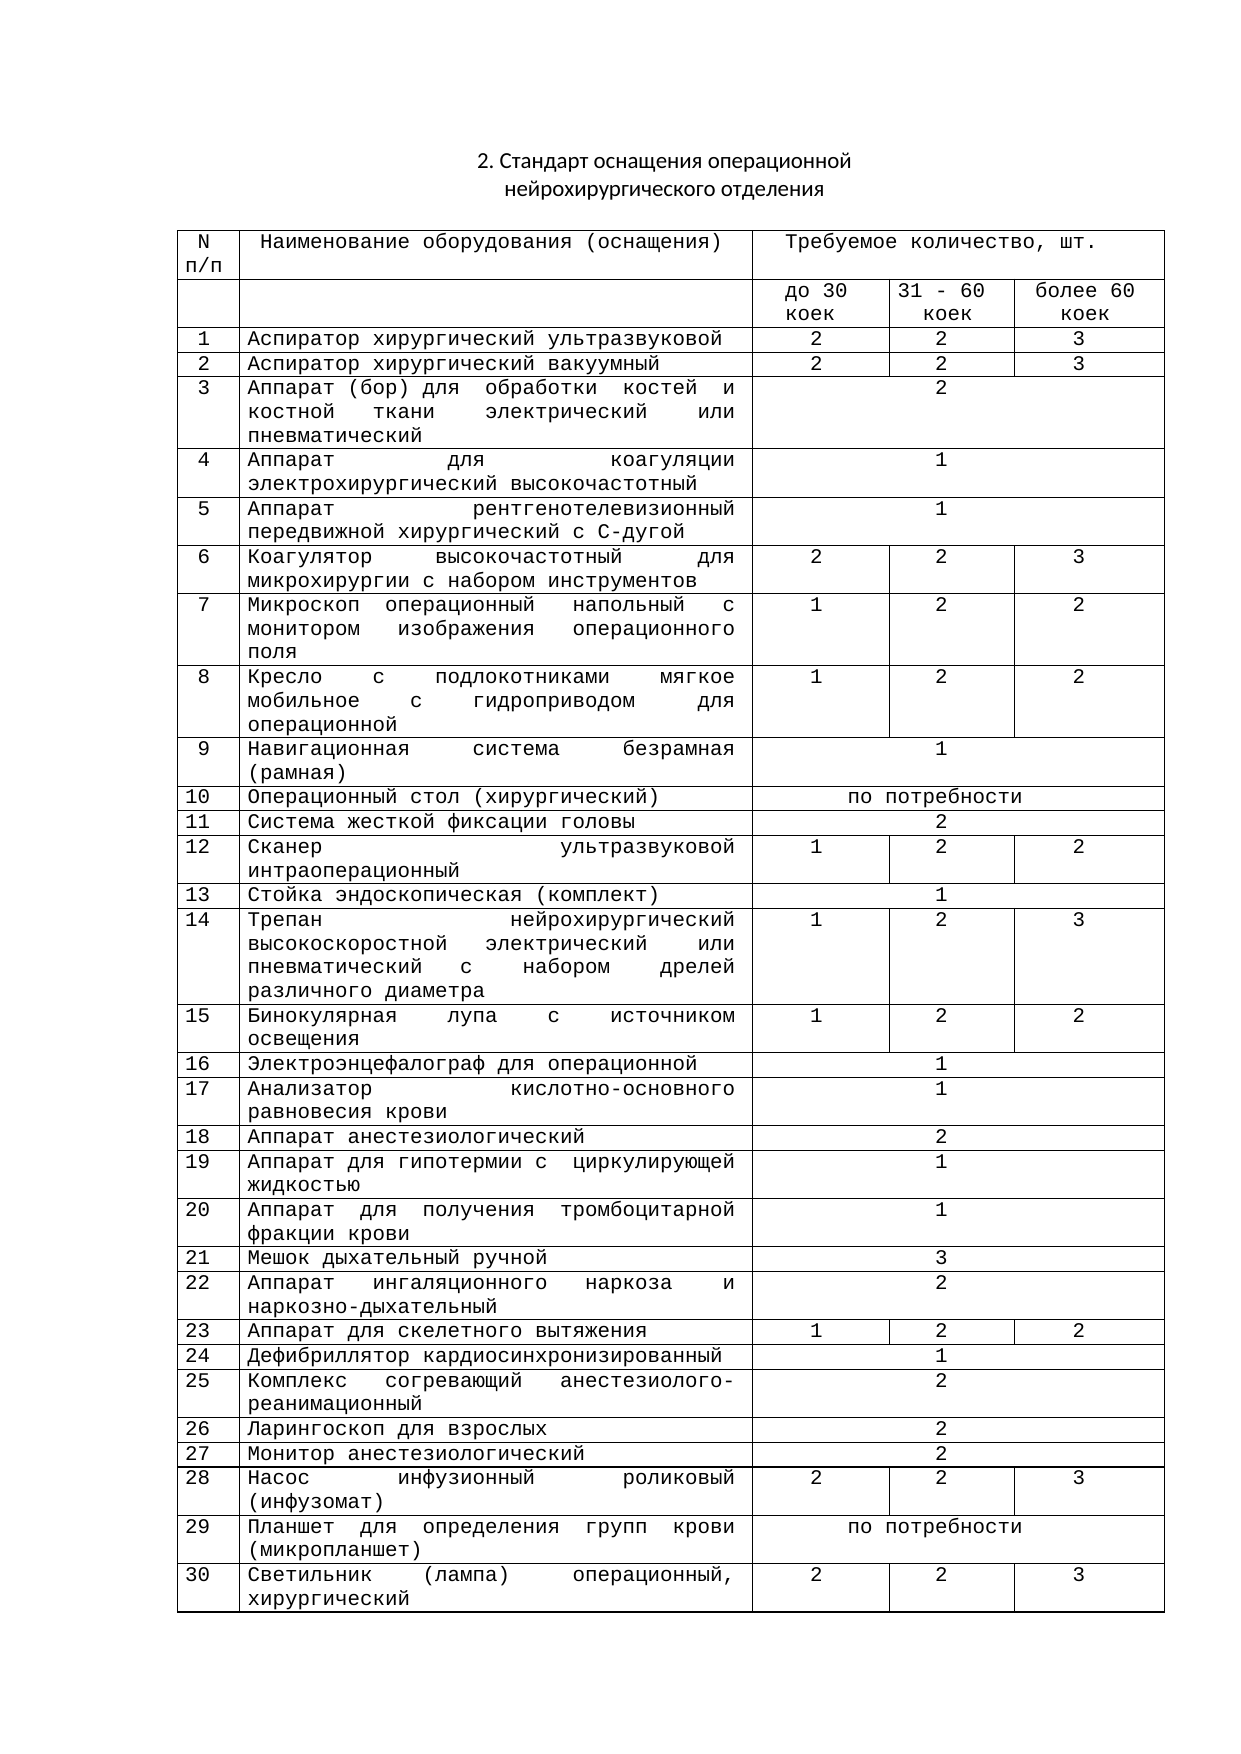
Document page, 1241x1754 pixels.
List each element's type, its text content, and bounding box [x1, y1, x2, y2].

table_cell 2 [753, 328, 889, 352]
table_cell Аспиратор хирургический ультразвуковой [240, 328, 752, 352]
table_cell 25 [178, 1370, 239, 1417]
table_cell 26 [178, 1418, 239, 1442]
table_cell 31 - 60 коек [890, 280, 1014, 327]
table_cell 14 [178, 909, 239, 1003]
table_cell Светильник (лампа) операционный, хирургический [240, 1564, 752, 1611]
table_cell 8 [178, 666, 239, 737]
table_cell Система жесткой фиксации головы [240, 811, 752, 835]
table_cell 1 [753, 884, 1164, 908]
table_cell 2 [1015, 1320, 1164, 1344]
table_cell 1 [753, 666, 889, 737]
table_cell 2 [890, 1468, 1014, 1515]
table_cell 1 [753, 1199, 1164, 1246]
table_cell 3 [1015, 546, 1164, 593]
table_cell по потребности [753, 787, 1164, 810]
table_cell 2 [753, 546, 889, 593]
table_cell 2 [890, 666, 1014, 737]
table_cell 2 [890, 328, 1014, 352]
table_cell 2 [890, 909, 1014, 1003]
table_cell 16 [178, 1053, 239, 1077]
table_cell Аспиратор хирургический вакуумный [240, 353, 752, 376]
table_cell до 30 коек [753, 280, 889, 327]
table_cell по потребности [753, 1516, 1164, 1563]
table_cell 4 [178, 449, 239, 497]
table_cell 19 [178, 1151, 239, 1198]
table_cell Анализатор кислотно-основного равновесия крови [240, 1078, 752, 1125]
table_cell 17 [178, 1078, 239, 1125]
table_cell [178, 280, 239, 327]
table_cell 1 [753, 909, 889, 1003]
table_cell 2 [890, 1320, 1014, 1344]
table_header N п/п [178, 231, 239, 278]
table_cell Микроскоп операционный напольный с монитором изображения операционного поля [240, 594, 752, 665]
table_cell Трепан нейрохирургический высокоскоростной электрический или пневматический с набором дрелей различного диаметра [240, 909, 752, 1003]
table_cell 18 [178, 1126, 239, 1149]
table_cell 2 [1015, 666, 1164, 737]
table_cell 2 [753, 1126, 1164, 1149]
table_cell Комплекс согревающий анестезиолого- реанимационный [240, 1370, 752, 1417]
table_cell 1 [753, 1151, 1164, 1198]
table_header Требуемое количество, шт. [753, 231, 1164, 278]
table_cell 2 [753, 1272, 1164, 1319]
table_cell Аппарат для скелетного вытяжения [240, 1320, 752, 1344]
table_cell 27 [178, 1443, 239, 1466]
table_cell Планшет для определения групп крови (микропланшет) [240, 1516, 752, 1563]
table_cell 2 [753, 377, 1164, 448]
table_cell 2 [1015, 836, 1164, 883]
table_cell 15 [178, 1005, 239, 1052]
table_cell Навигационная система безрамная (рамная) [240, 738, 752, 786]
table_cell 3 [1015, 1468, 1164, 1515]
table_cell 1 [753, 1320, 889, 1344]
table_cell 1 [178, 328, 239, 352]
table_cell 1 [753, 1078, 1164, 1125]
table_cell 2 [890, 836, 1014, 883]
table_cell 1 [753, 836, 889, 883]
table_cell 29 [178, 1516, 239, 1563]
table_cell 22 [178, 1272, 239, 1319]
text 2. Стандарт оснащения операционной [177, 146, 1152, 174]
table_cell 2 [753, 811, 1164, 835]
table_cell 1 [753, 1053, 1164, 1077]
table_cell 2 [890, 353, 1014, 376]
table_cell Мешок дыхательный ручной [240, 1247, 752, 1271]
table_cell Аппарат рентгенотелевизионный передвижной хирургический с C-дугой [240, 498, 752, 545]
table_cell 3 [1015, 328, 1164, 352]
table_cell Ларингоскоп для взрослых [240, 1418, 752, 1442]
table_cell 2 [178, 353, 239, 376]
table_cell 3 [1015, 1564, 1164, 1611]
table_cell Аппарат (бор) для обработки костей и костной ткани электрический или пневматический [240, 377, 752, 448]
table_cell Аппарат для получения тромбоцитарной фракции крови [240, 1199, 752, 1246]
table_cell 2 [1015, 1005, 1164, 1052]
table_cell 2 [890, 1005, 1014, 1052]
table_cell 3 [178, 377, 239, 448]
table_cell 10 [178, 787, 239, 810]
table_cell Аппарат ингаляционного наркоза и наркозно-дыхательный [240, 1272, 752, 1319]
table_cell 6 [178, 546, 239, 593]
table_cell Аппарат для коагуляции электрохирургический высокочастотный [240, 449, 752, 497]
table_cell Сканер ультразвуковой интраоперационный [240, 836, 752, 883]
table_cell 1 [753, 738, 1164, 786]
table_cell [240, 280, 752, 327]
table_cell 1 [753, 594, 889, 665]
table_cell 2 [890, 594, 1014, 665]
table_cell 2 [753, 1468, 889, 1515]
table_cell 2 [1015, 594, 1164, 665]
table_cell 28 [178, 1468, 239, 1515]
table_cell 2 [890, 1564, 1014, 1611]
table_cell Стойка эндоскопическая (комплект) [240, 884, 752, 908]
text нейрохирургического отделения [177, 174, 1152, 202]
table_cell 30 [178, 1564, 239, 1611]
table_cell Дефибриллятор кардиосинхронизированный [240, 1345, 752, 1369]
table_cell Электроэнцефалограф для операционной [240, 1053, 752, 1077]
table_cell Аппарат анестезиологический [240, 1126, 752, 1149]
table_cell 2 [753, 1564, 889, 1611]
table_cell 2 [890, 546, 1014, 593]
table_cell 21 [178, 1247, 239, 1271]
table_cell 2 [753, 1370, 1164, 1417]
table_cell 2 [753, 1418, 1164, 1442]
table_cell 5 [178, 498, 239, 545]
table_cell Насос инфузионный роликовый (инфузомат) [240, 1468, 752, 1515]
table_cell 1 [753, 1345, 1164, 1369]
table_cell 1 [753, 498, 1164, 545]
table_cell 3 [1015, 353, 1164, 376]
table_cell 2 [753, 353, 889, 376]
table_cell 20 [178, 1199, 239, 1246]
table_cell Коагулятор высокочастотный для микрохирургии с набором инструментов [240, 546, 752, 593]
table_cell 3 [1015, 909, 1164, 1003]
table_cell 11 [178, 811, 239, 835]
table_cell 7 [178, 594, 239, 665]
table_cell Монитор анестезиологический [240, 1443, 752, 1466]
table_cell 1 [753, 1005, 889, 1052]
table_cell Операционный стол (хирургический) [240, 787, 752, 810]
table_cell Бинокулярная лупа с источником освещения [240, 1005, 752, 1052]
table_cell 9 [178, 738, 239, 786]
table_cell 13 [178, 884, 239, 908]
table_cell 12 [178, 836, 239, 883]
table_cell 24 [178, 1345, 239, 1369]
table_cell более 60 коек [1015, 280, 1164, 327]
table_cell 2 [753, 1443, 1164, 1466]
table_cell Аппарат для гипотермии с циркулирующей жидкостью [240, 1151, 752, 1198]
table_cell 23 [178, 1320, 239, 1344]
table_cell 3 [753, 1247, 1164, 1271]
table_cell 1 [753, 449, 1164, 497]
table_cell Кресло с подлокотниками мягкое мобильное с гидроприводом для операционной [240, 666, 752, 737]
table_header Наименование оборудования (оснащения) [240, 231, 752, 278]
